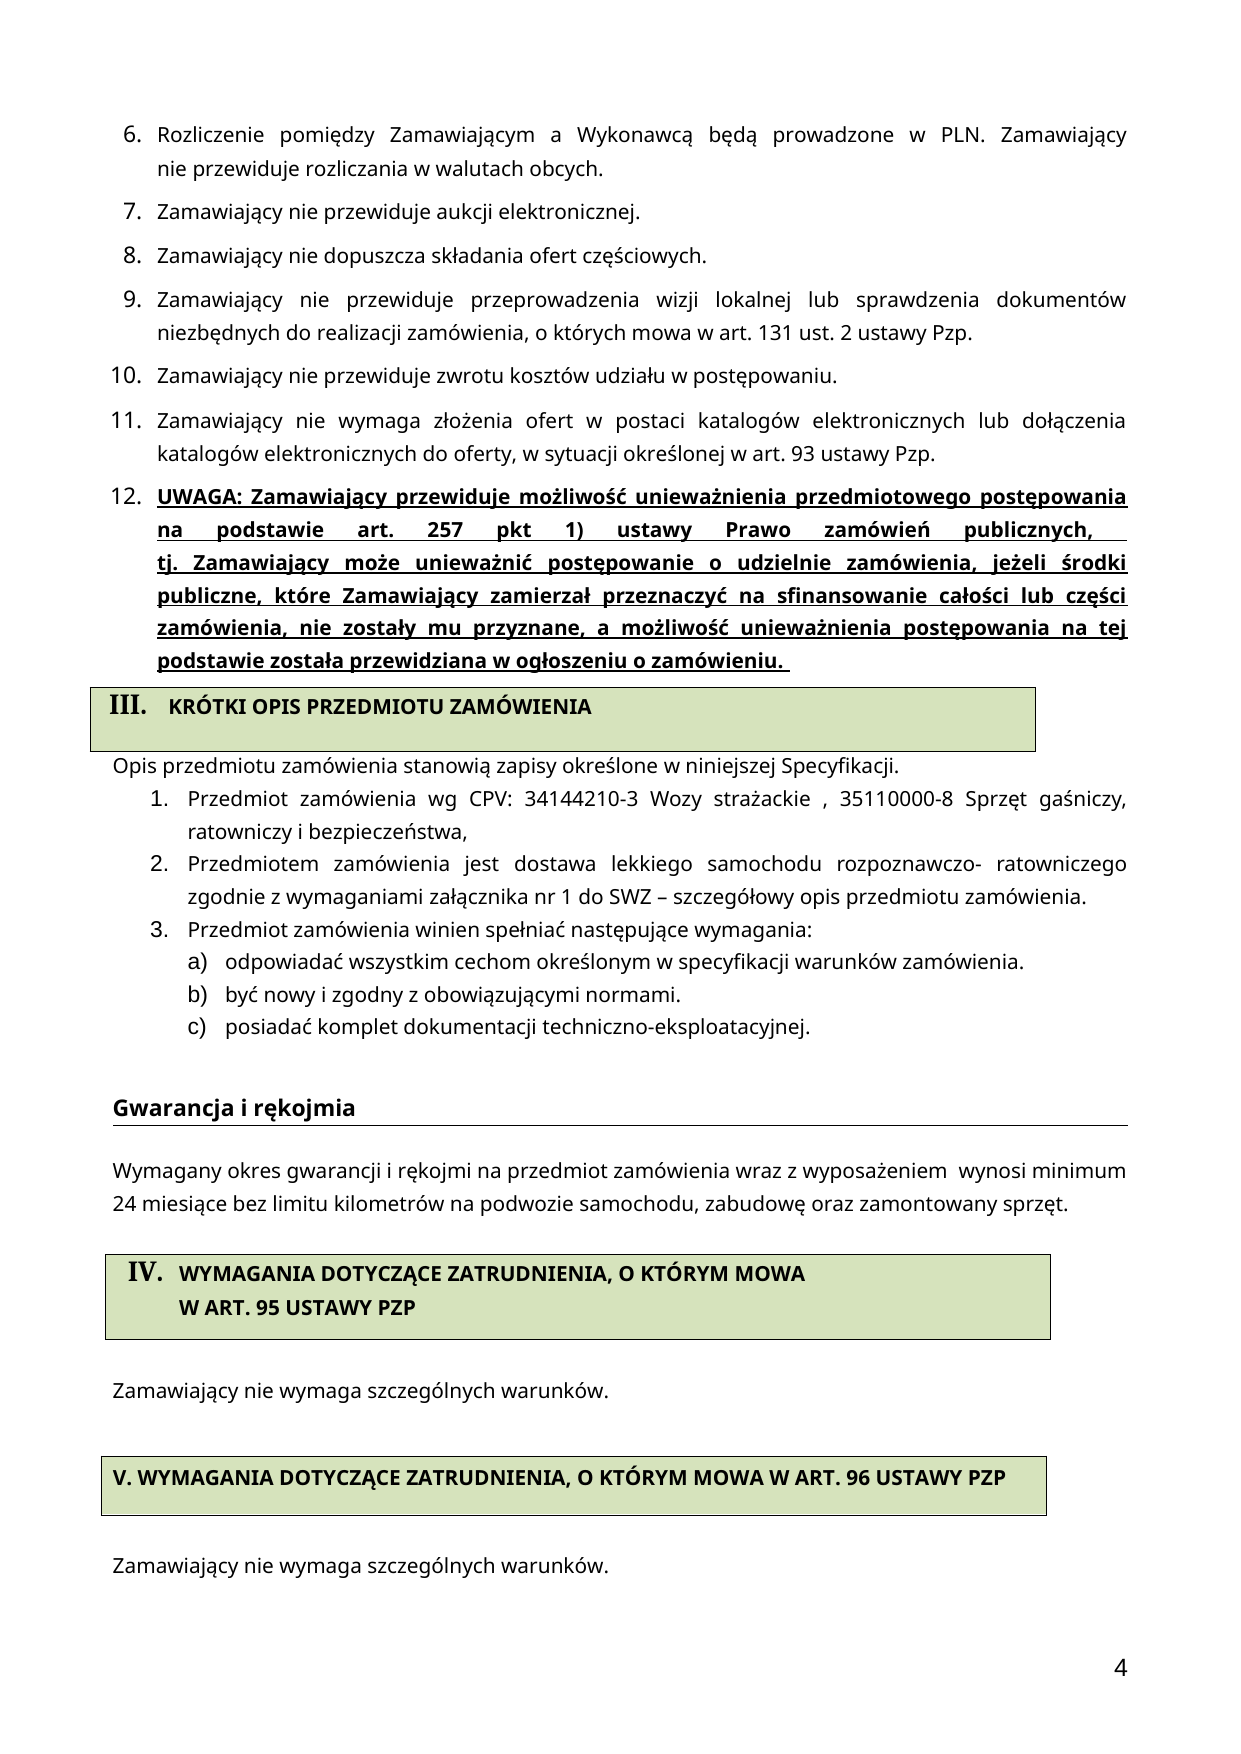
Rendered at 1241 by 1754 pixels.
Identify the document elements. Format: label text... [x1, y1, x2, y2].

text Opis przedmiotu zamówienia stanowią zapisy określone w niniejszej Specyfikacji. [112, 752, 1128, 780]
list posiadać komplet dokumentacji techniczno-eksploatacyjnej. [187, 1012, 1128, 1041]
table_header V. WYMAGANIA DOTYCZĄCE ZATRUDNIENIA, O KTÓRYM MOWA W ART. 96 USTAWY PZP [102, 1457, 1046, 1514]
list Zamawiający nie przewiduje aukcji elektronicznej. [142, 194, 1128, 226]
text Wymagany okres gwarancji i rękojmi na przedmiot zamówienia wraz z wyposażeniem wynosi minimum 24 miesiące bez limitu kilometrów na podwozie samochodu, zabudowę oraz zamontowany sprzęt. [112, 1157, 1128, 1218]
list Zamawiający nie przewiduje zwrotu kosztów udziału w postępowaniu. [142, 359, 1128, 391]
text Gwarancja i rękojmia [112, 1092, 1128, 1126]
list Przedmiot zamówienia wg CPV: 34144210-3 Wozy strażackie , 35110000-8 Sprzęt gaśniczy, ratowniczy i bezpieczeństwa, [150, 784, 1128, 845]
text Zamawiający nie wymaga szczególnych warunków. [112, 1376, 1128, 1404]
list Przedmiotem zamówienia jest dostawa lekkiego samochodu rozpoznawczo- ratowniczego zgodnie z wymaganiami załącznika nr 1 do SWZ – szczegółowy opis przedmiotu zamówienia. [150, 849, 1128, 911]
list Przedmiot zamówienia winien spełniać następujące wymagania: [150, 915, 1128, 943]
list UWAGA: Zamawiający przewiduje możliwość unieważnienia przedmiotowego postępowania na podstawie art. 257 pkt 1) ustawy Prawo zamówień publicznych, tj. Zamawiający może unieważnić postępowanie o udzielnie zamówienia, jeżeli środki publiczne, które Zamawiający zamierzał przeznaczyć na sfinansowanie całości lub części zamówienia, nie zostały mu przyznane, a możliwość unieważnienia postępowania na tej podstawie została przewidziana w ogłoszeniu o zamówieniu. [142, 480, 1128, 674]
table_header WYMAGANIA DOTYCZĄCE ZATRUDNIENIA, O KTÓRYM MOWA W ART. 95 USTAWY PZP [106, 1255, 1050, 1339]
table_header KRÓTKI OPIS PRZEDMIOTU ZAMÓWIENIA [91, 688, 1035, 751]
list Zamawiający nie wymaga złożenia ofert w postaci katalogów elektronicznych lub dołączenia katalogów elektronicznych do oferty, w sytuacji określonej w art. 93 ustawy Pzp. [142, 404, 1128, 468]
list Rozliczenie pomiędzy Zamawiającym a Wykonawcą będą prowadzone w PLN. Zamawiający nie przewiduje rozliczania w walutach obcych. [142, 118, 1128, 182]
list być nowy i zgodny z obowiązującymi normami. [187, 980, 1128, 1008]
list Zamawiający nie przewiduje przeprowadzenia wizji lokalnej lub sprawdzenia dokumentów niezbędnych do realizacji zamówienia, o których mowa w art. 131 ust. 2 ustawy Pzp. [142, 283, 1128, 347]
list Zamawiający nie dopuszcza składania ofert częściowych. [142, 239, 1128, 270]
text Zamawiający nie wymaga szczególnych warunków. [112, 1552, 1128, 1580]
list odpowiadać wszystkim cechom określonym w specyfikacji warunków zamówienia. [187, 947, 1128, 976]
